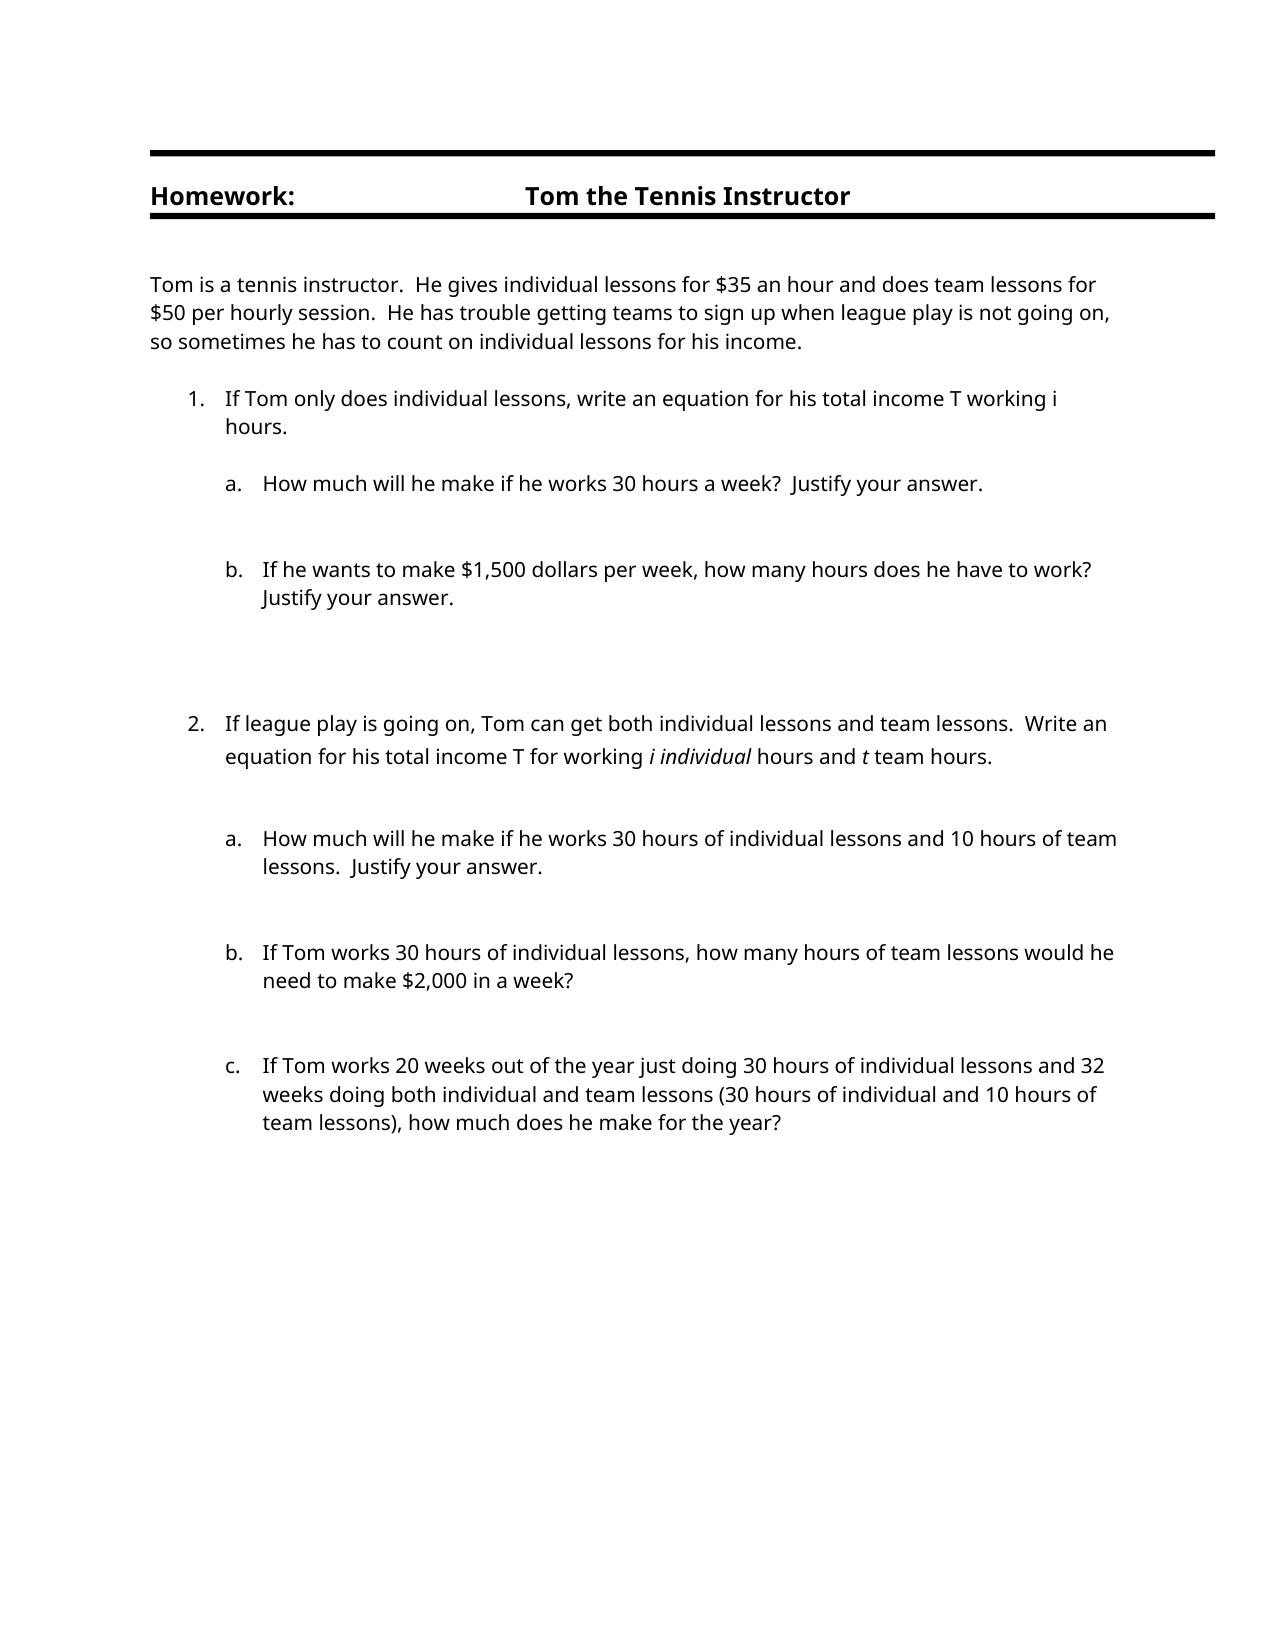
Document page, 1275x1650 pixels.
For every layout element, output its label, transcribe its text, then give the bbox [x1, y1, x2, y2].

list If he wants to make $1,500 dollars per week, how many hours does he have to work? Justify your answer. [225, 555, 1125, 612]
list How much will he make if he works 30 hours a week? Justify your answer. [225, 469, 1125, 498]
list If Tom only does individual lessons, write an equation for his total income T working i hours. [187, 384, 1125, 441]
list How much will he make if he works 30 hours of individual lessons and 10 hours of team lessons. Justify your answer. [225, 824, 1125, 881]
list If league play is going on, Tom can get both individual lessons and team lessons. Write an equation for his total income T for working i individual hours and t team hours. [187, 709, 1125, 770]
text Tom is a tennis instructor. He gives individual lessons for $35 an hour and does team lessons for $50 per hourly session. He has trouble getting teams to sign up when league play is not going on, so sometimes he has to count on individual lessons for his income. [150, 270, 1125, 355]
list If Tom works 20 weeks out of the year just doing 30 hours of individual lessons and 32 weeks doing both individual and team lessons (30 hours of individual and 10 hours of team lessons), how much does he make for the year? [225, 1051, 1125, 1137]
list If Tom works 30 hours of individual lessons, how many hours of team lessons would he need to make $2,000 in a week? [225, 938, 1125, 994]
text Homework: Tom the Tennis Instructor [150, 179, 1125, 212]
